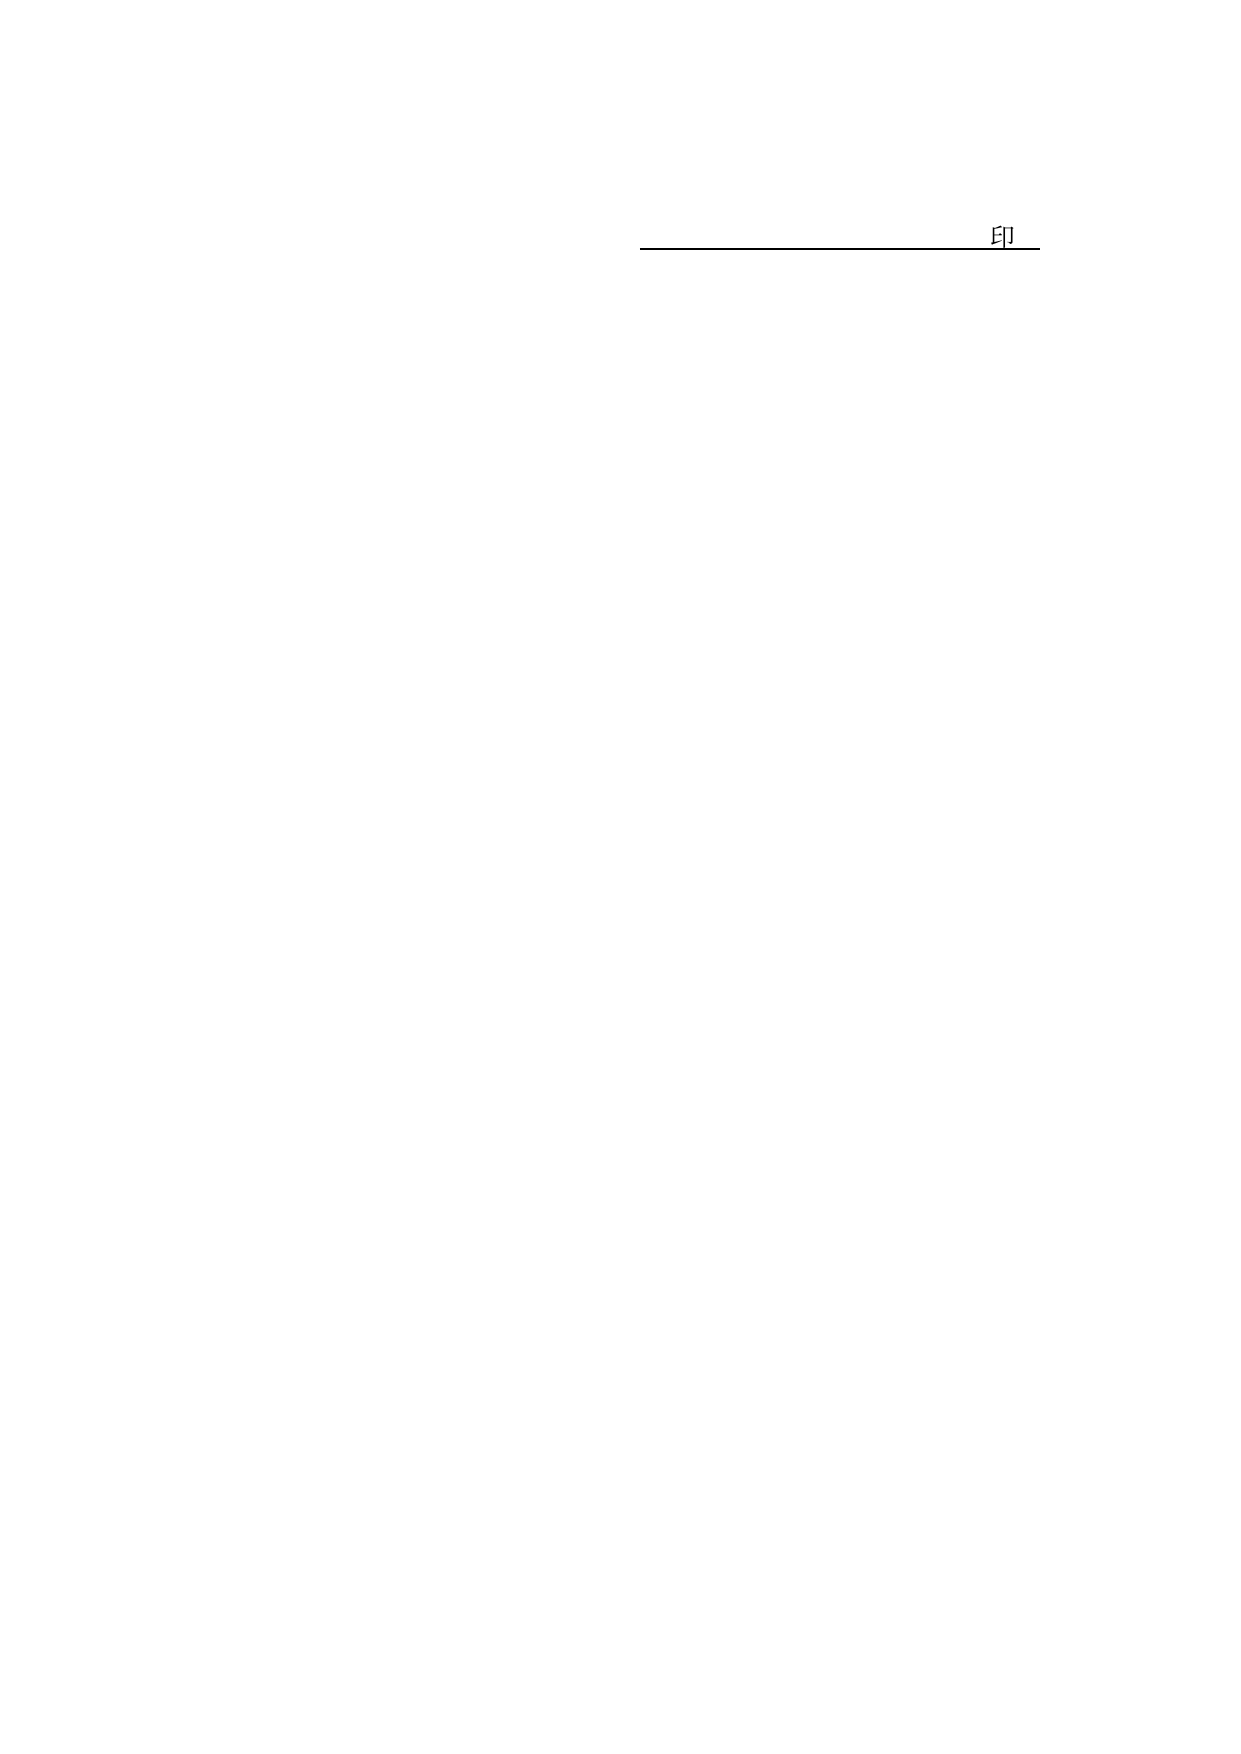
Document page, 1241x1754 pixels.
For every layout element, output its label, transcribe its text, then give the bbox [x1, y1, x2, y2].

text 印 [177, 217, 1048, 254]
